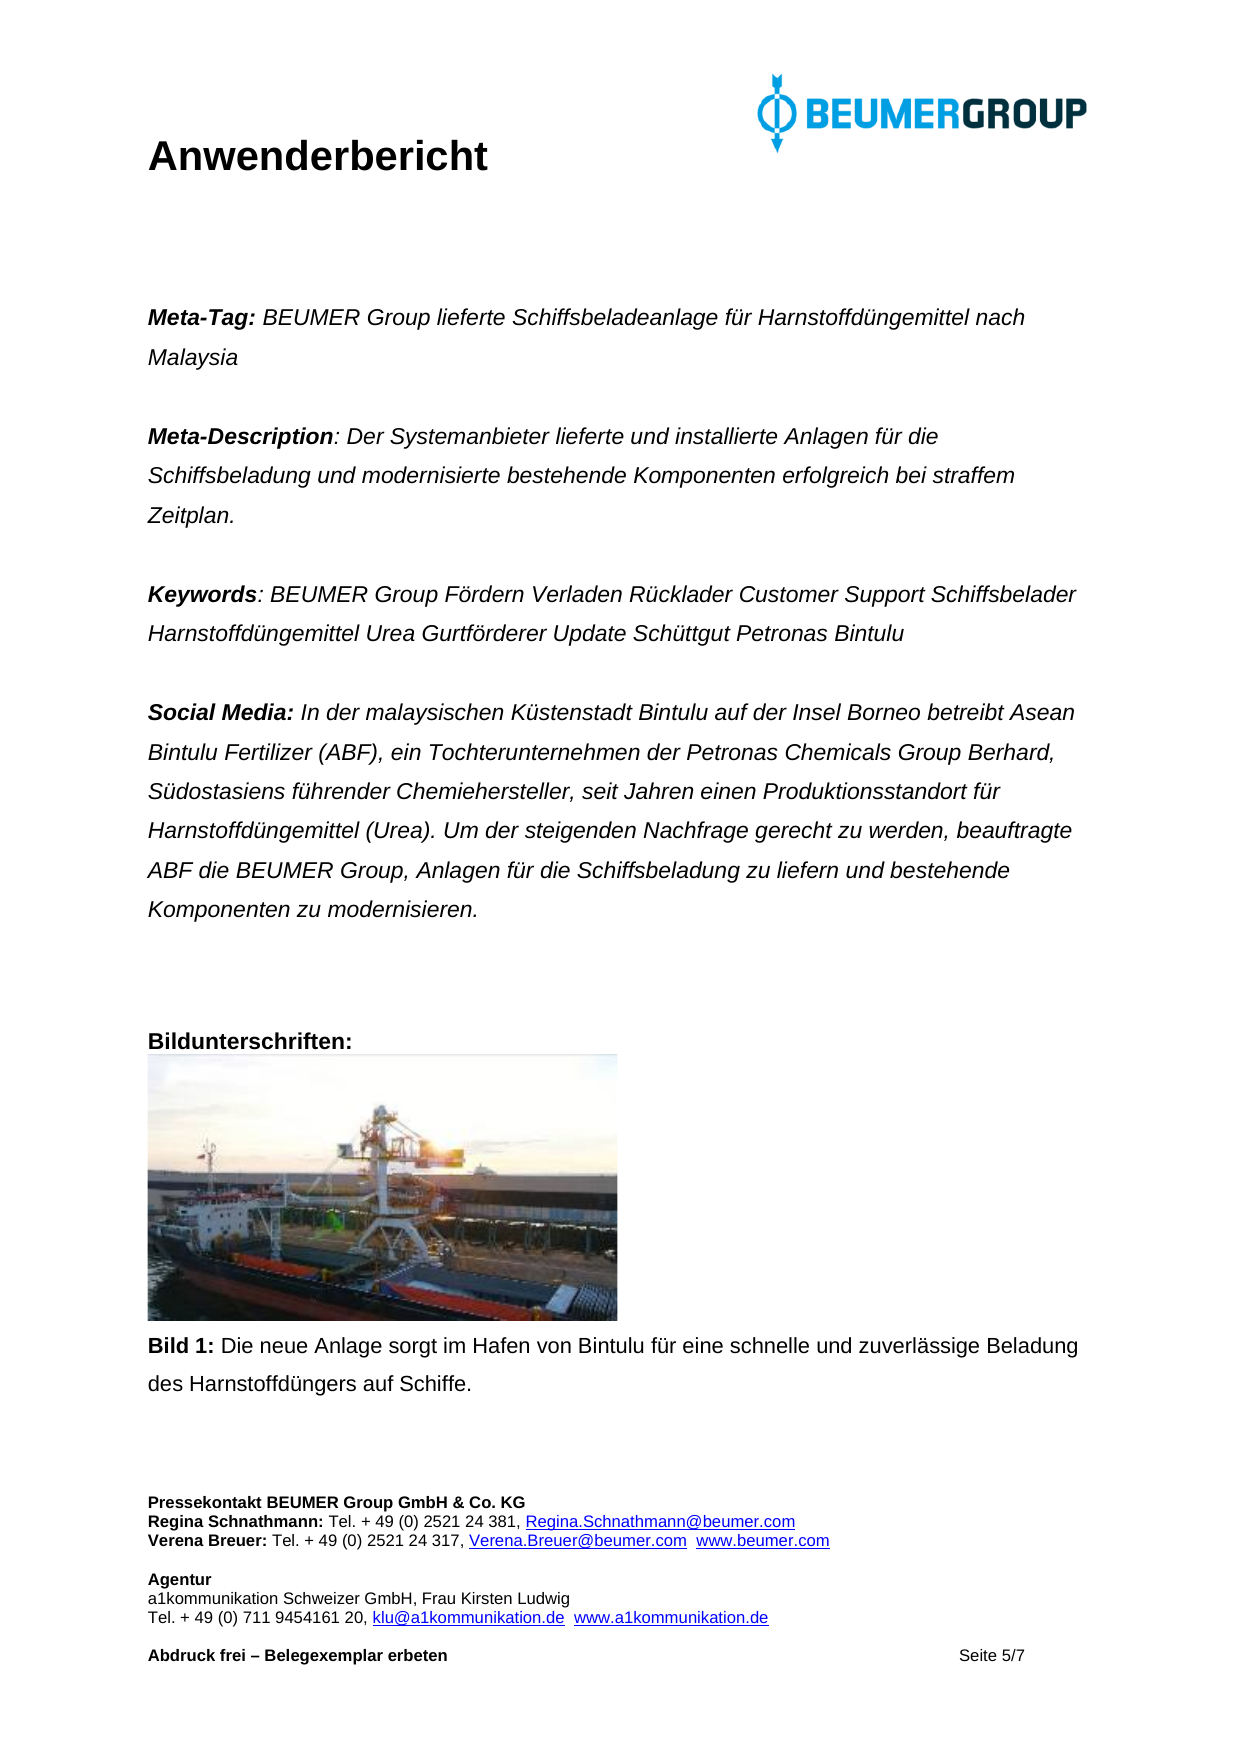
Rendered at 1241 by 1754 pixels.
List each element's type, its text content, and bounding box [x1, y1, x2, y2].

text Social Media: In der malaysischen Küstenstadt Bintulu auf der Insel Borneo betreibt Asean Bintulu Fertilizer (ABF), ein Tochterunternehmen der Petronas Chemicals Group Berhard, Südostasiens führender Chemiehersteller, seit Jahren einen Produktionsstandort für Harnstoffdüngemittel (Urea). Um der steigenden Nachfrage gerecht zu werden, beauftragte ABF die BEUMER Group, Anlagen für die Schiffsbeladung zu liefern und bestehende Komponenten zu modernisieren. [148, 699, 1093, 923]
picture [147, 1054, 618, 1321]
text Bildunterschriften: [148, 1028, 1093, 1054]
text Meta-Tag: BEUMER Group lieferte Schiffsbeladeanlage für Harnstoffdüngemittel nach Malaysia [148, 304, 1093, 370]
picture [728, 69, 1115, 157]
text Meta-Description: Der Systemanbieter lieferte und installierte Anlagen für die Schiffsbeladung und modernisierte bestehende Komponenten erfolgreich bei straffem Zeitplan. [148, 423, 1093, 528]
text Keywords: BEUMER Group Fördern Verladen Rücklader Customer Support Schiffsbelader Harnstoffdüngemittel Urea Gurtförderer Update Schüttgut Petronas Bintulu [148, 581, 1093, 646]
text Bild 1: Die neue Anlage sorgt im Hafen von Bintulu für eine schnelle und zuverlässige Beladung des Harnstoffdüngers auf Schiffe. [148, 1333, 1093, 1396]
